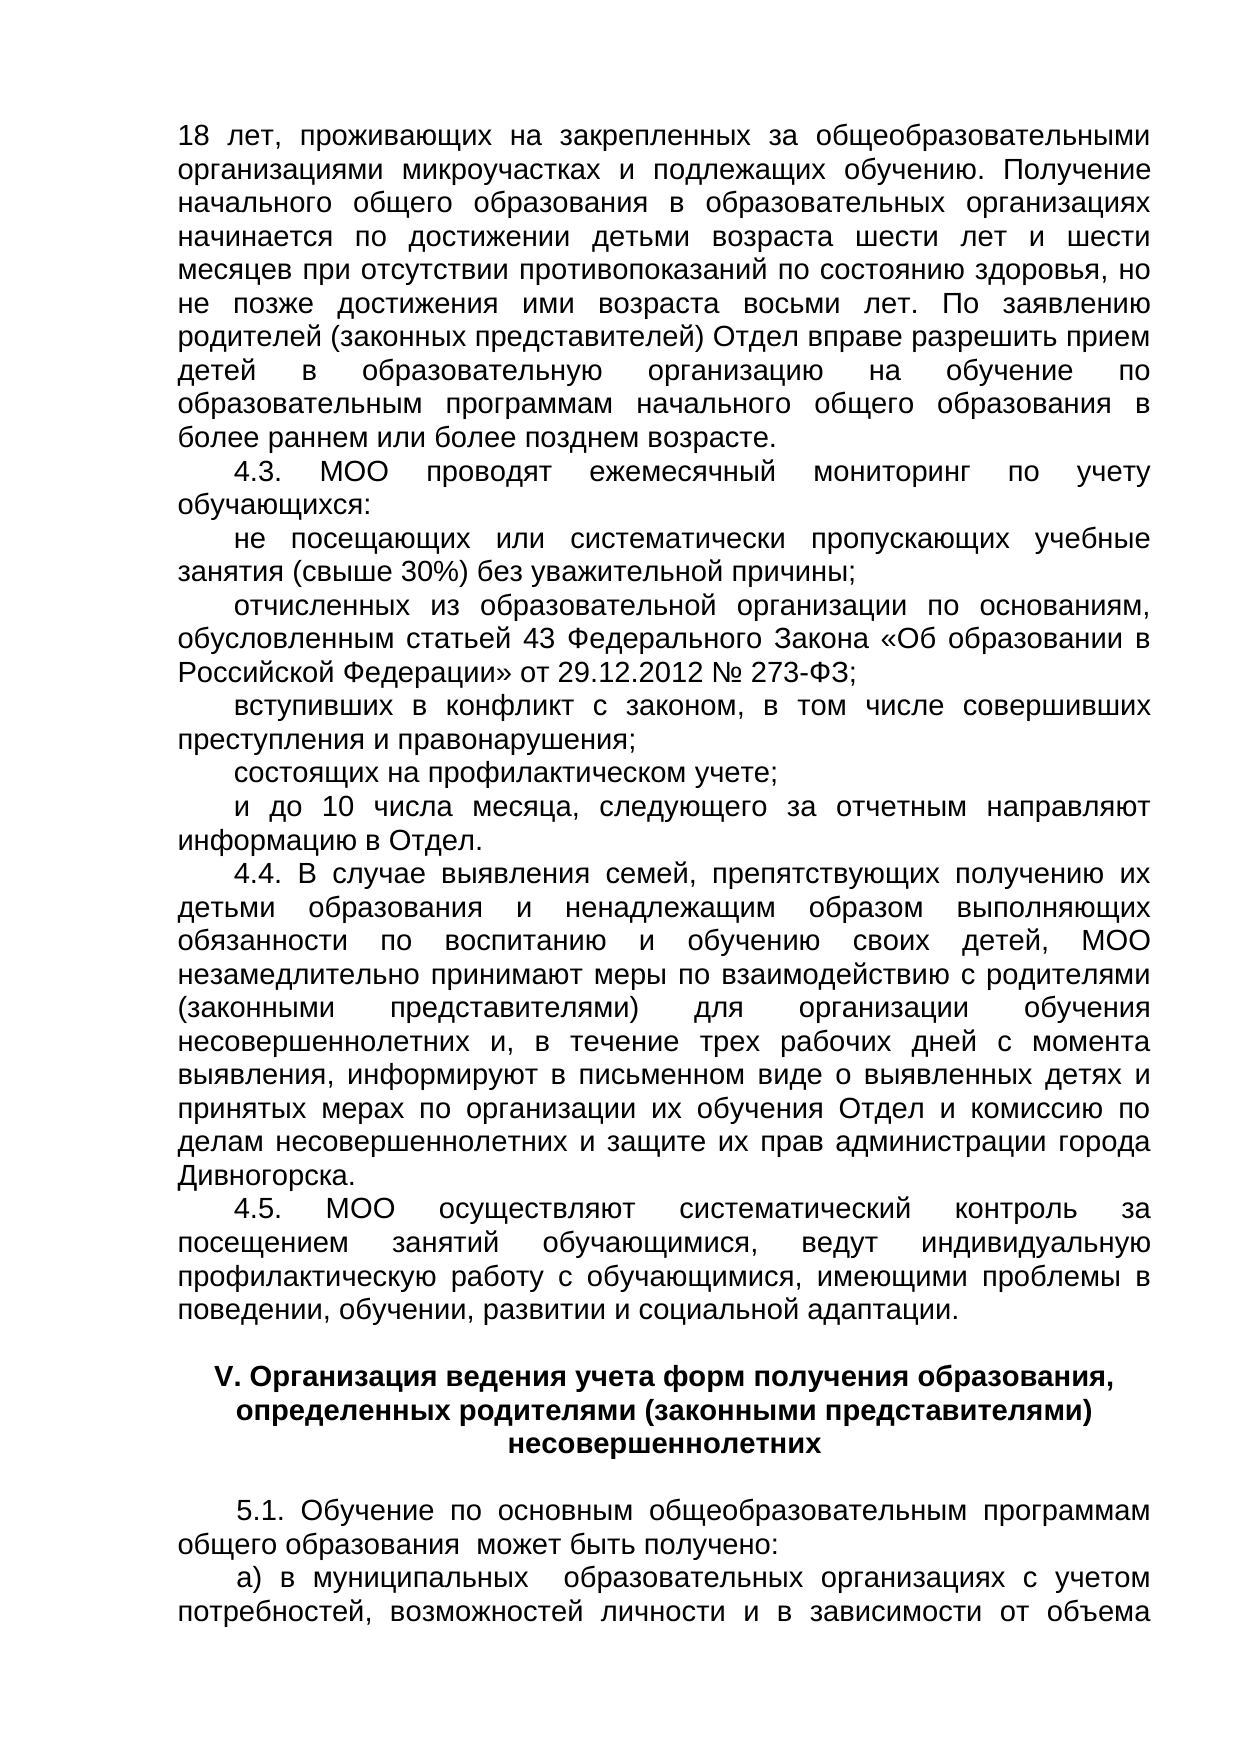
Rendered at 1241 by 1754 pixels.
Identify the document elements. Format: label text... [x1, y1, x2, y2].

text не посещающих или систематически пропускающих учебные занятия (свыше 30%) без уважительной причины; [177, 521, 1152, 588]
text V. Организация ведения учета форм получения образования, определенных родителями (законными представителями) несовершеннолетних [177, 1359, 1152, 1460]
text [177, 118, 1152, 453]
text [177, 1560, 1152, 1627]
text 4.5. МОО осуществляют систематический контроль за посещением занятий обучающимися, ведут индивидуальную профилактическую работу с обучающимися, имеющими проблемы в поведении, обучении, развитии и социальной адаптации. [177, 1191, 1152, 1326]
text 5.1. Обучение по основным общеобразовательным программам общего образования может быть получено: [177, 1493, 1152, 1560]
text 4.4. В случае выявления семей, препятствующих получению их детьми образования и ненадлежащим образом выполняющих обязанности по воспитанию и обучению своих детей, МОО незамедлительно принимают меры по взаимодействию с родителями (законными представителями) для организации обучения несовершеннолетних и, в течение трех рабочих дней с момента выявления, информируют в письменном виде о выявленных детях и принятых мерах по организации их обучения Отдел и комиссию по делам несовершеннолетних и защите их прав администрации города Дивногорска. [177, 856, 1152, 1191]
text и до 10 числа месяца, следующего за отчетным направляют информацию в Отдел. [177, 789, 1152, 856]
text отчисленных из образовательной организации по основаниям, обусловленным статьей 43 Федерального Закона «Об образовании в Российской Федерации» от 29.12.2012 № 273-ФЗ; [177, 588, 1152, 688]
text состоящих на профилактическом учете; [177, 755, 1152, 789]
text вступивших в конфликт с законом, в том числе совершивших преступления и правонарушения; [177, 688, 1152, 755]
text 4.3. МОО проводят ежемесячный мониторинг по учету обучающихся: [177, 453, 1152, 521]
